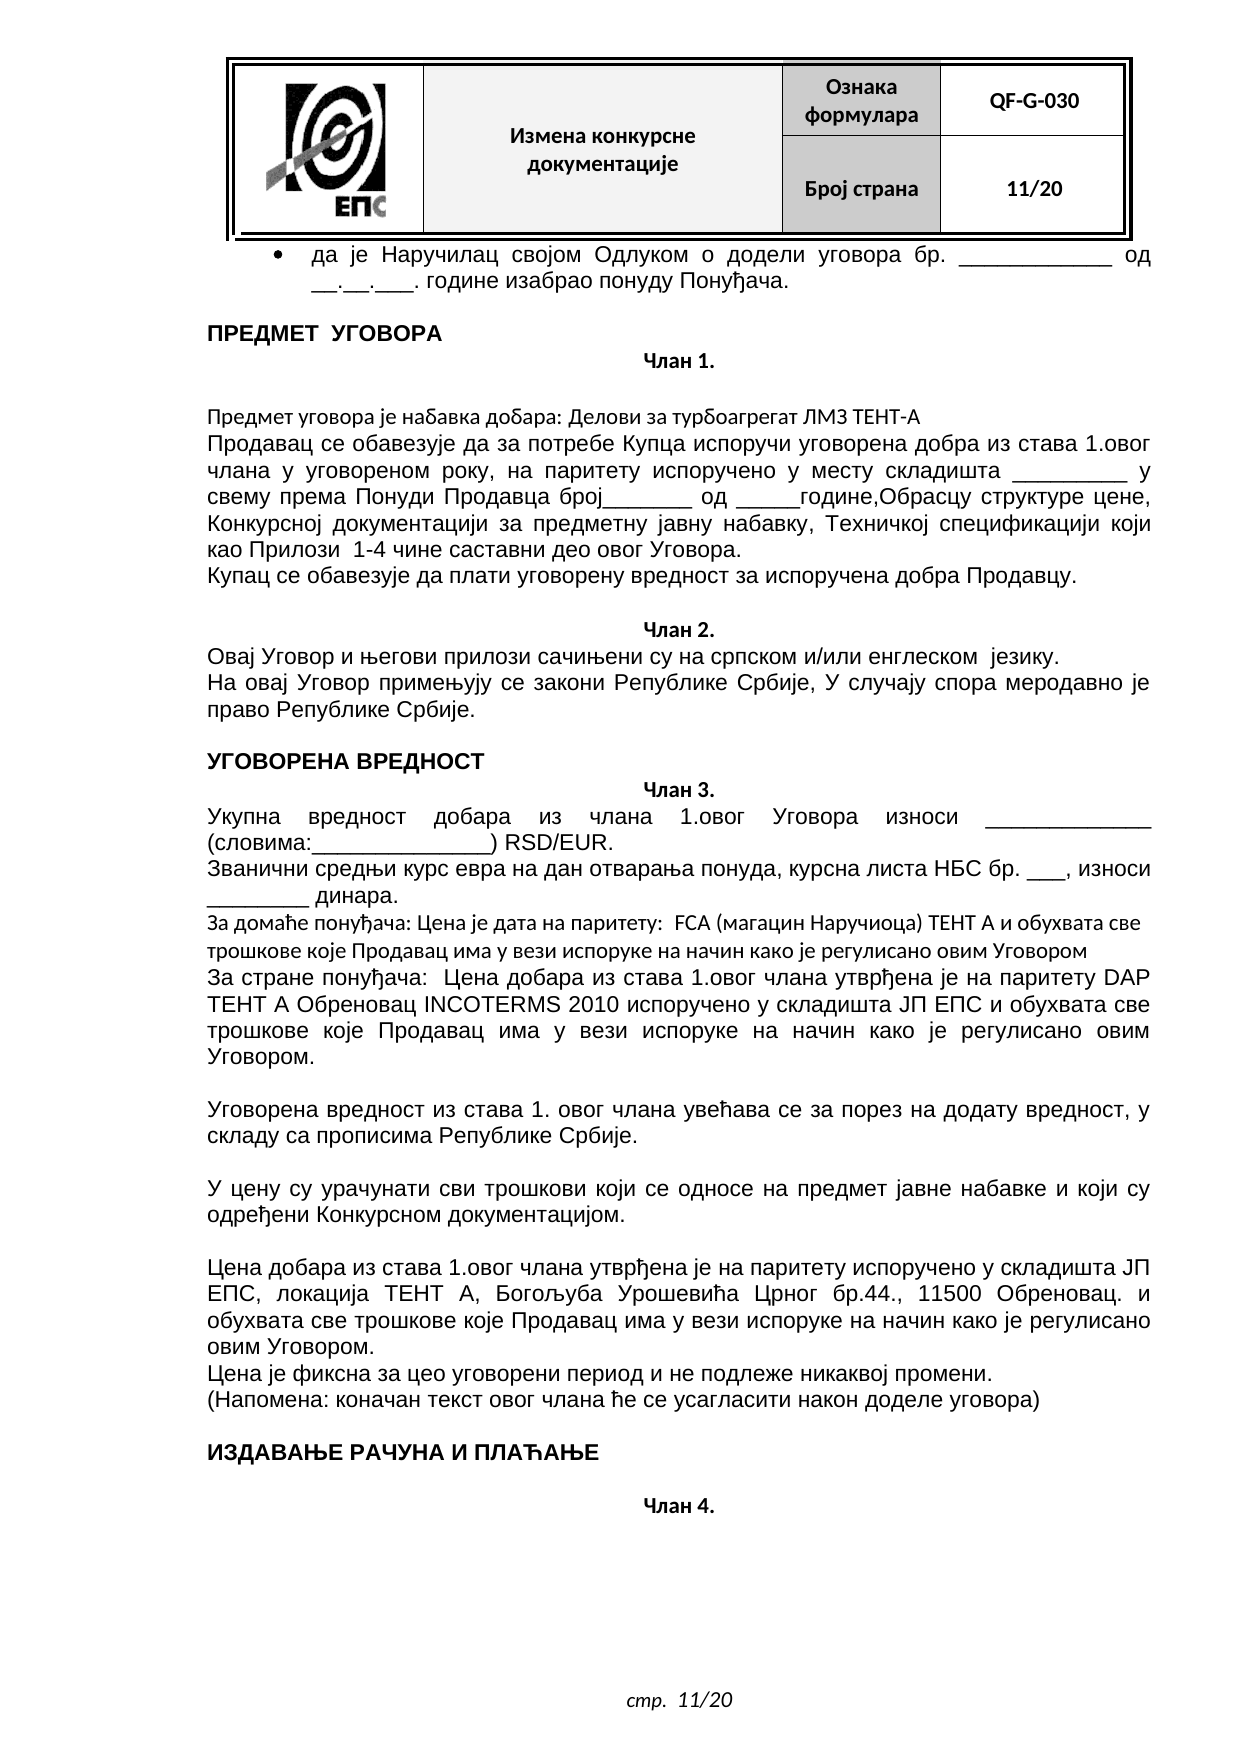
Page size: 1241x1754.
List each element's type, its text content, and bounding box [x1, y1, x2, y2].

text Укупна вредност добара из члана 1.овог Уговора износи _____________ (словима:______________) RSD/ЕUR. [207, 803, 1151, 855]
text Члан 4. [207, 1491, 1151, 1519]
text (Напомена: коначан текст овог члана ће се усагласити након доделе уговора) [207, 1386, 1151, 1412]
text За стране понуђача: Цена добара из става 1.овог члана утврђена је на паритету DAP ТЕНТ А Обреновац INCOTERMS 2010 испоручено у складишта ЈП ЕПС и обухвата све трошкове које Продавац има у вези испоруке на начин како је регулисано овим Уговором. [207, 964, 1151, 1069]
text Званични средњи курс евра на дан отварања понуда, курсна листа НБС бр. ___, износи ________ динара. [207, 855, 1151, 908]
text ИЗДАВАЊЕ РАЧУНА И ПЛАЋАЊЕ [207, 1438, 1151, 1465]
text Предмет уговора је набавка добара: Делови за турбоагрегат ЛМЗ ТЕНТ-А [207, 402, 1151, 430]
text Цена добара из става 1.овог члана утврђена је на паритету испоручено у складишта ЈП ЕПС, локација ТЕНТ А, Богољуба Урошевића Црног бр.44., 11500 Обреновац. и обухвата све трошкове које Продавац има у вези испоруке на начин како је регулисано овим Уговором. [207, 1254, 1151, 1359]
list да је Наручилац својом Одлуком о додели уговора бр. ____________ од __.__.___. године изабрао понуду Понуђача. [274, 159, 1151, 294]
text Продавац се обавезује да за потребе Купца испоручи уговорена добра из става 1.овог члана у уговореном року, на паритету испоручено у месту складишта _________ у свему према Понуди Продавца број_______ од _____године,Обрасцу структуре цене, Конкурсној документацији за предметну јавну набавку, Техничкој спецификацији који као Прилози 1-4 чине саставни део овог Уговора. [207, 430, 1151, 562]
text Члан 1. [207, 346, 1151, 374]
text Члан 3. [207, 775, 1151, 803]
text Овај Уговор и његови прилози сачињени су на српском и/или енглеском језику. [207, 643, 1151, 669]
text За домаће понуђача: Цена је дата на паритету: FCA (магацин Наручиоца) ТЕНТ А и обухвата све трошкове које Продавац има у вези испоруке на начин како је регулисано овим Уговором [207, 908, 1151, 964]
text Купац се обавезује да плати уговорену вредност за испоручена добра Продавцу. [207, 562, 1151, 588]
text ПРЕДМЕТ УГОВОРА [207, 320, 1151, 346]
text УГОВОРЕНА ВРЕДНОСТ [207, 748, 1151, 775]
text На овај Уговор примењују се закони Републике Србије, У случају спора меродавно је право Републике Србије. [207, 669, 1151, 722]
text Уговорена вредност из става 1. овог члана увећава се за порез на додату вредност, у складу са прописима Републике Србије. [207, 1096, 1151, 1149]
text Члан 2. [207, 615, 1151, 643]
text Цена је фиксна за цео уговорени период и не подлеже никаквој промени. [207, 1359, 1151, 1386]
text У цену су урачунати сви трошкови који се односе на предмет јавне набавке и који су одређени Конкурсном документацијом. [207, 1175, 1151, 1228]
